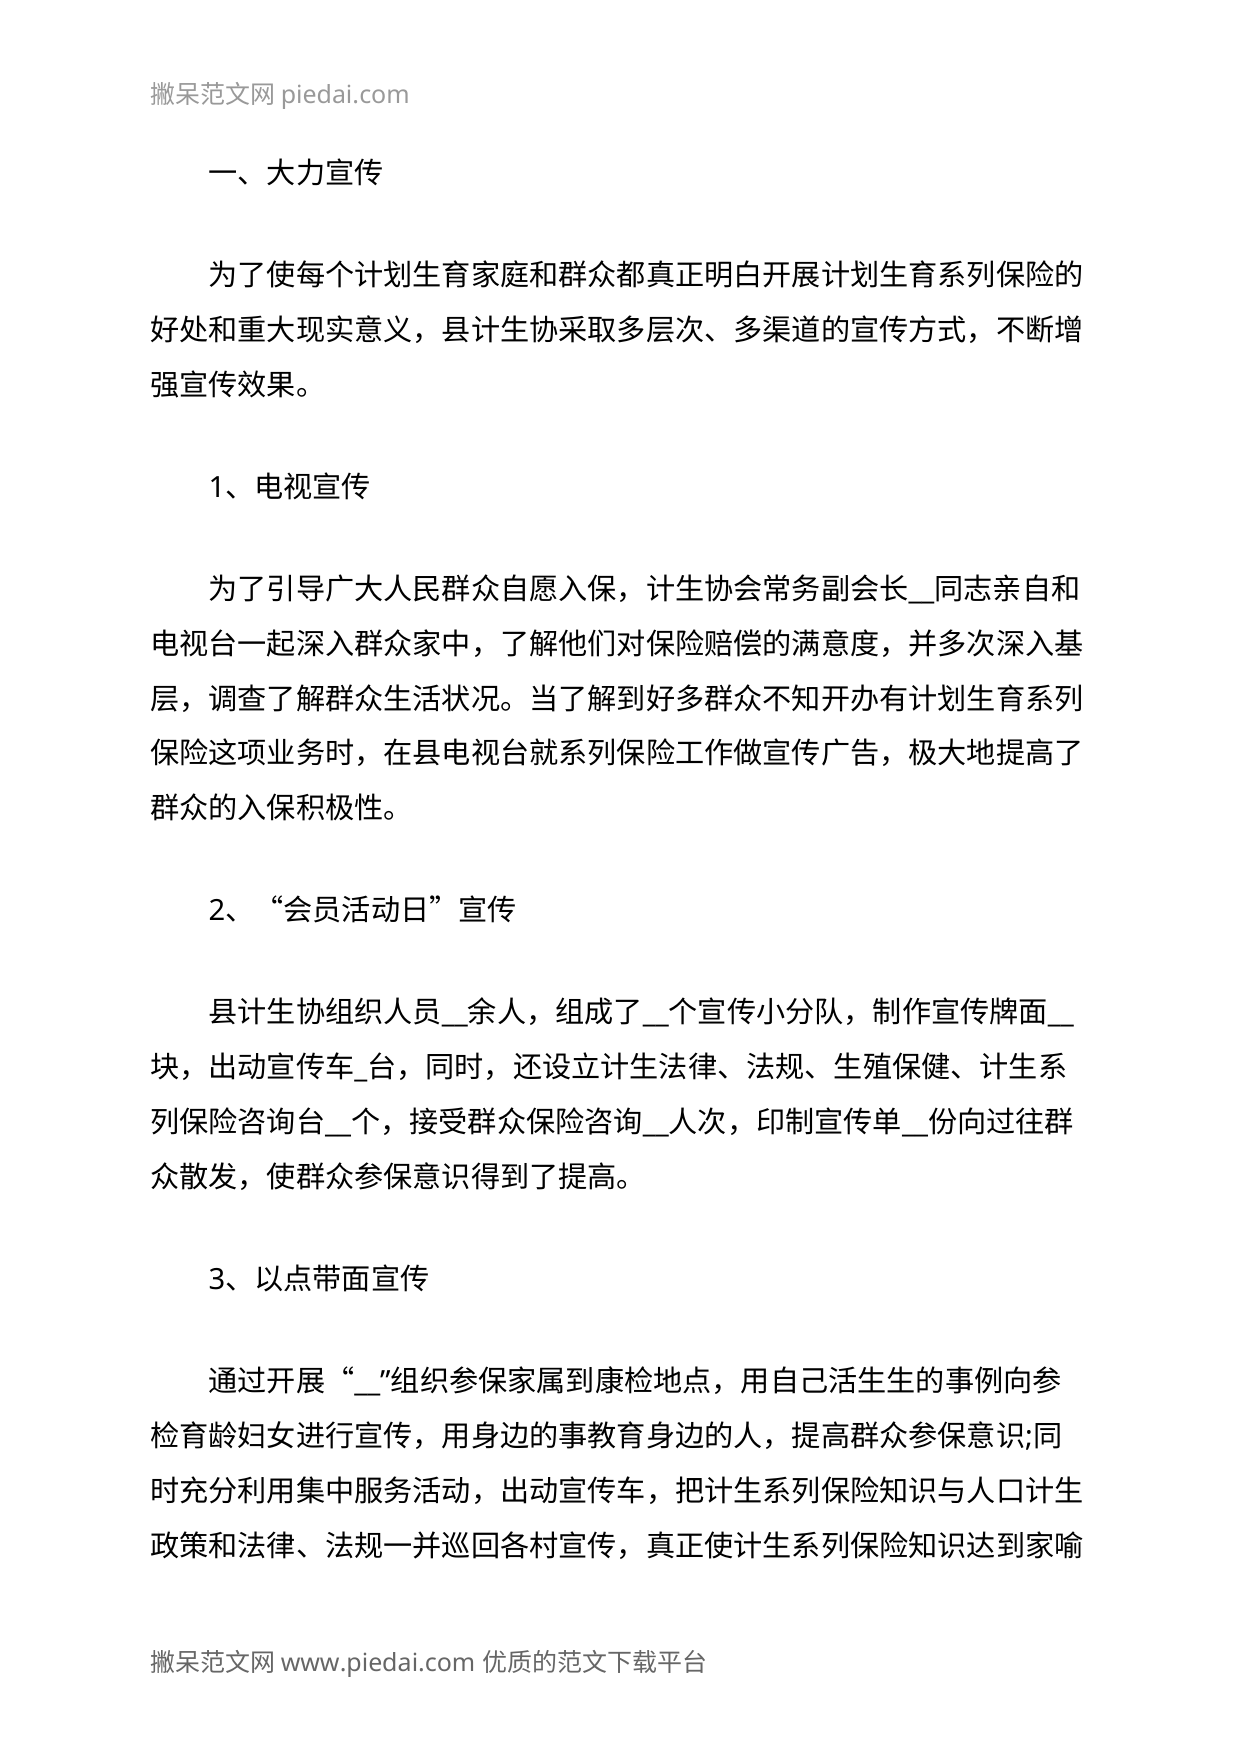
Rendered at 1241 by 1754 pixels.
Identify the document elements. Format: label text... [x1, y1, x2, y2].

text 2、“会员活动日”宣传 [150, 887, 1090, 929]
text 县计生协组织人员__余人，组成了__个宣传小分队，制作宣传牌面__块，出动宣传车_台，同时，还设立计生法律、法规、生殖保健、计生系列保险咨询台__个，接受群众保险咨询__人次，印制宣传单__份向过往群众散发，使群众参保意识得到了提高。 [150, 989, 1090, 1196]
text 为了使每个计划生育家庭和群众都真正明白开展计划生育系列保险的好处和重大现实意义，县计生协采取多层次、多渠道的宣传方式，不断增强宣传效果。 [150, 252, 1090, 404]
text 一、大力宣传 [150, 150, 1090, 192]
text 为了引导广大人民群众自愿入保，计生协会常务副会长__同志亲自和电视台一起深入群众家中，了解他们对保险赔偿的满意度，并多次深入基层，调查了解群众生活状况。当了解到好多群众不知开办有计划生育系列保险这项业务时，在县电视台就系列保险工作做宣传广告，极大地提高了群众的入保积极性。 [150, 565, 1090, 827]
text 1、电视宣传 [150, 463, 1090, 506]
text 3、以点带面宣传 [150, 1256, 1090, 1298]
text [150, 1357, 1090, 1565]
